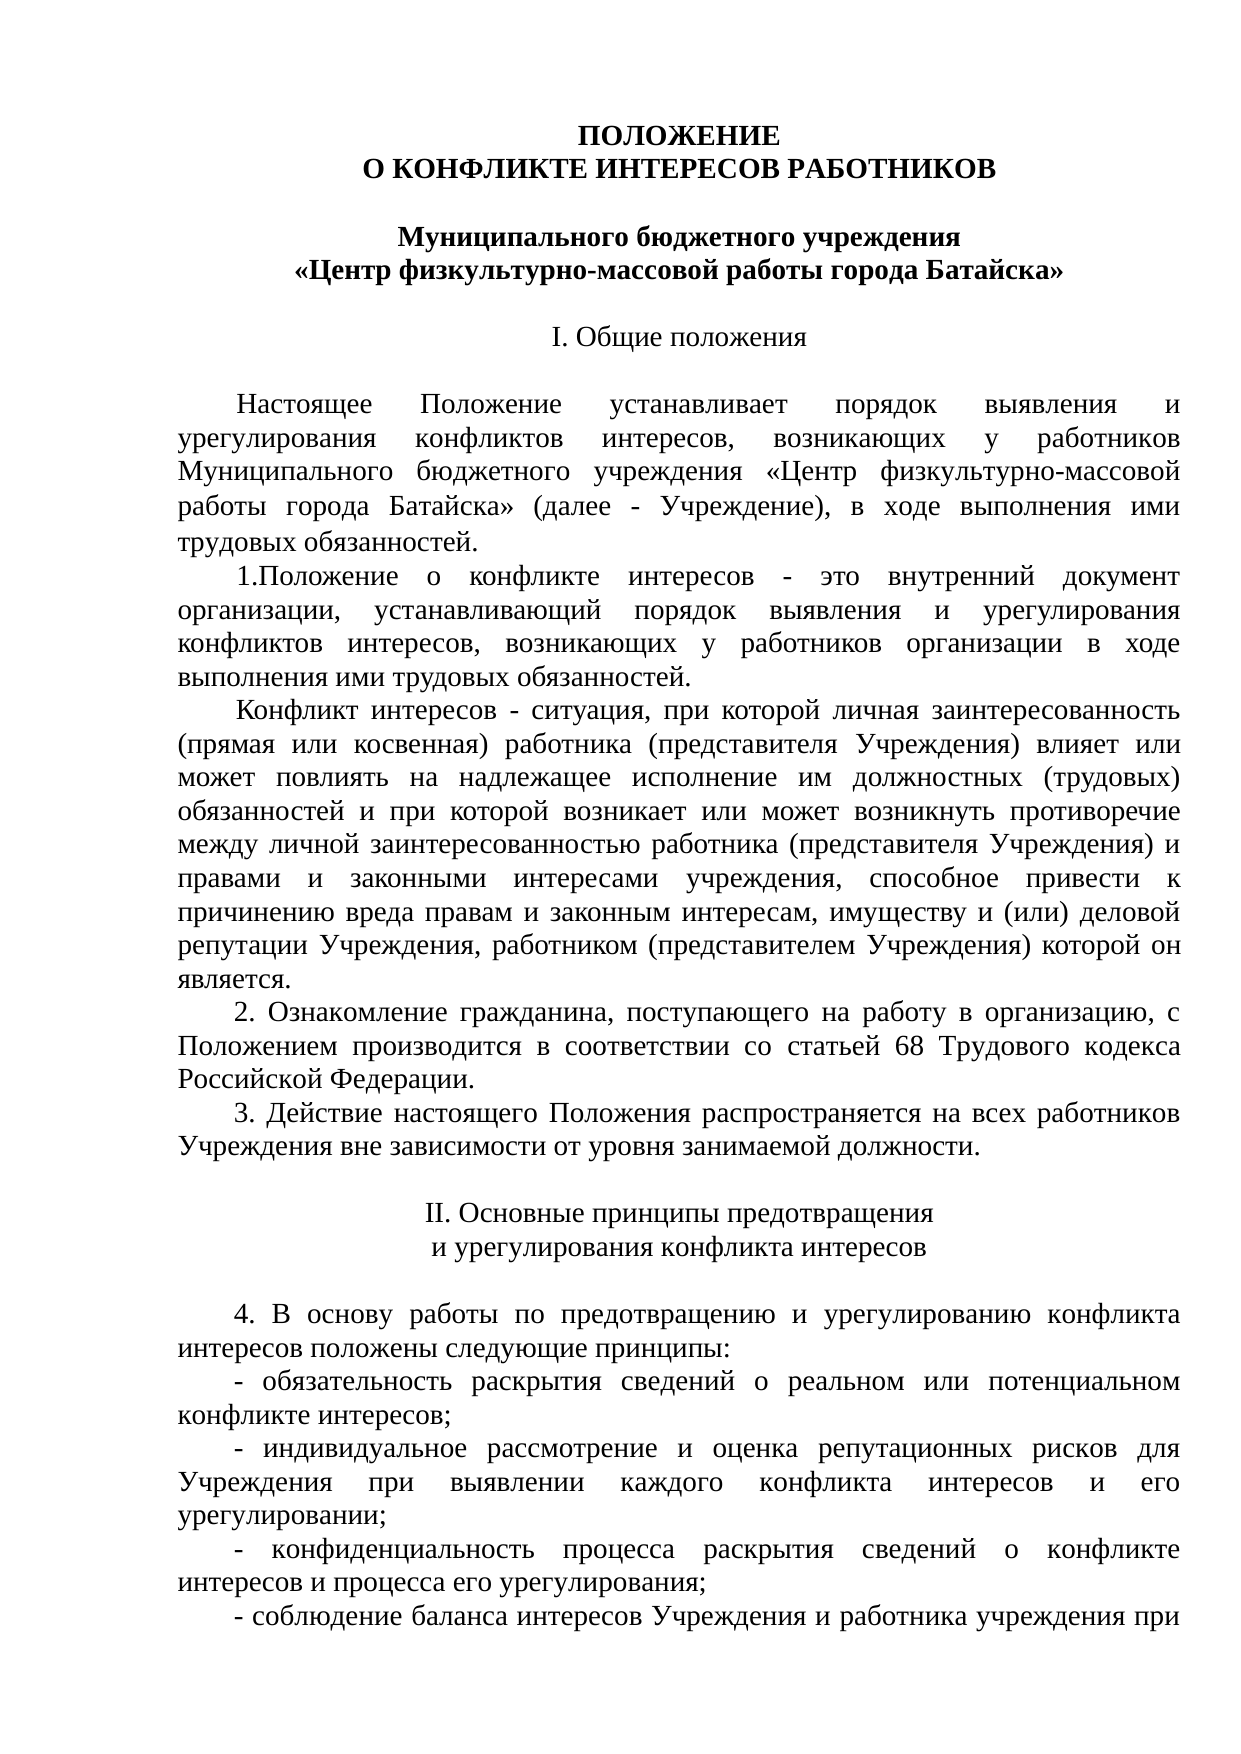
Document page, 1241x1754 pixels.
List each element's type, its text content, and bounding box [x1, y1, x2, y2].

text «Центр физкультурно-массовой работы города Батайска» [177, 252, 1181, 286]
text 4. В основу работы по предотвращению и урегулированию конфликта интересов положены следующие принципы: [177, 1296, 1181, 1363]
text - индивидуальное рассмотрение и оценка репутационных рисков для Учреждения при выявлении каждого конфликта интересов и его урегулировании; [177, 1430, 1181, 1531]
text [177, 1598, 1181, 1632]
text Муниципального бюджетного учреждения [177, 219, 1181, 252]
text - конфиденциальность процесса раскрытия сведений о конфликте интересов и процесса его урегулирования; [177, 1531, 1181, 1598]
text I. Общие положения [177, 319, 1181, 353]
text ПОЛОЖЕНИЕ [177, 118, 1181, 152]
text Настоящее Положение устанавливает порядок выявления и урегулирования конфликтов интересов, возникающих у работников Муниципального бюджетного учреждения «Центр физкультурно-массовой работы города Батайска» (далее - Учреждение), в ходе выполнения ими трудовых обязанностей. [177, 386, 1181, 558]
text 1.Положение о конфликте интересов - это внутренний документ организации, устанавливающий порядок выявления и урегулирования конфликтов интересов, возникающих у работников организации в ходе выполнения ими трудовых обязанностей. [177, 558, 1181, 692]
text - обязательность раскрытия сведений о реальном или потенциальном конфликте интересов; [177, 1363, 1181, 1430]
text 3. Действие настоящего Положения распространяется на всех работников Учреждения вне зависимости от уровня занимаемой должности. [177, 1095, 1181, 1162]
text Конфликт интересов - ситуация, при которой личная заинтересованность (прямая или косвенная) работника (представителя Учреждения) влияет или может повлиять на надлежащее исполнение им должностных (трудовых) обязанностей и при которой возникает или может возникнуть противоречие между личной заинтересованностью работника (представителя Учреждения) и правами и законными интересами учреждения, способное привести к причинению вреда правам и законным интересам, имуществу и (или) деловой репутации Учреждения, работником (представителем Учреждения) которой он является. [177, 692, 1181, 994]
text 2. Ознакомление гражданина, поступающего на работу в организацию, с Положением производится в соответствии со статьей 68 Трудового кодекса Российской Федерации. [177, 994, 1181, 1095]
text О КОНФЛИКТЕ ИНТЕРЕСОВ РАБОТНИКОВ [177, 152, 1181, 185]
text II. Основные принципы предотвращения [177, 1196, 1181, 1229]
text и урегулирования конфликта интересов [177, 1229, 1181, 1263]
